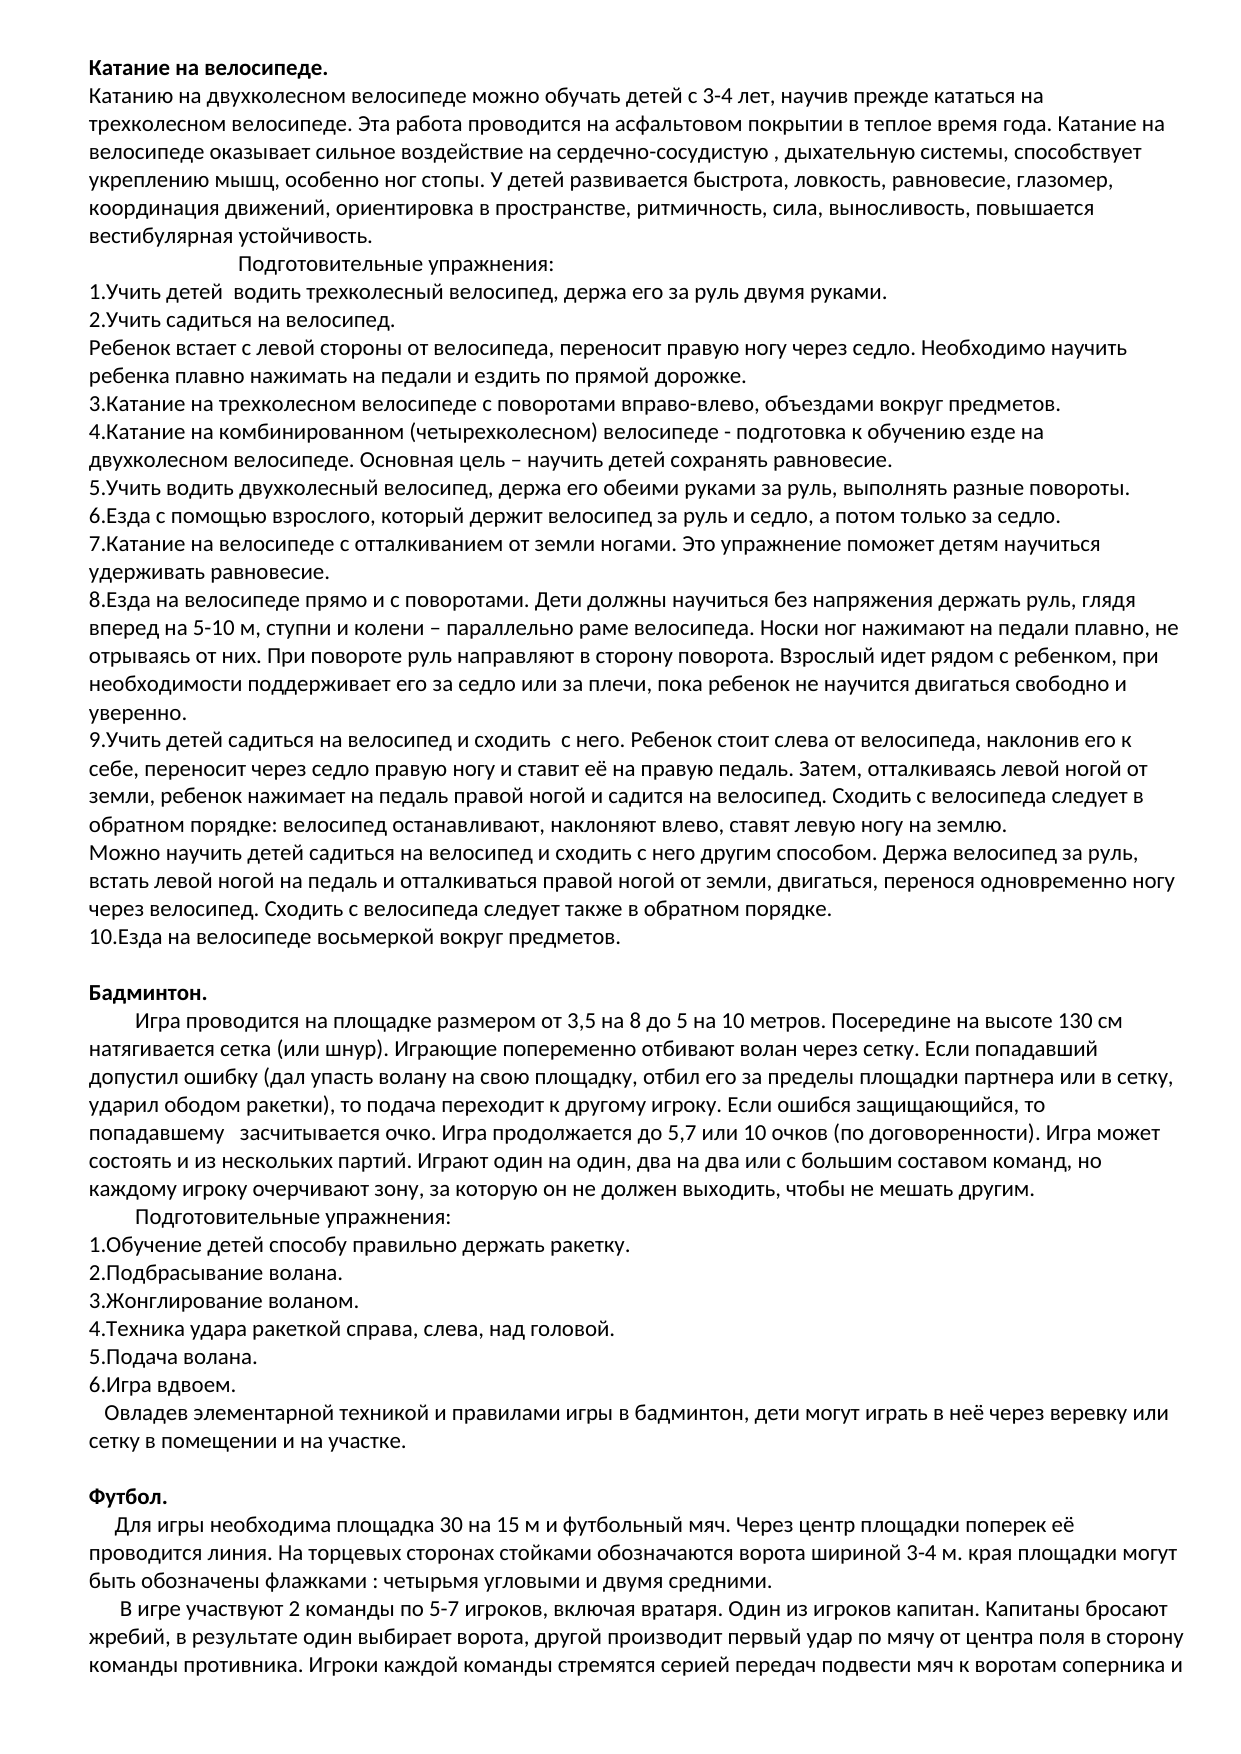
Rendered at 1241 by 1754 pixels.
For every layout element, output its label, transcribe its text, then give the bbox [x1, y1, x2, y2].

text Можно научить детей садиться на велосипед и сходить с него другим способом. Держа велосипед за руль, встать левой ногой на педаль и отталкиваться правой ногой от земли, двигаться, перенося одновременно ногу через велосипед. Сходить с велосипеда следует также в обратном порядке. [89, 838, 1187, 922]
text Игра проводится на площадке размером от 3,5 на 8 до 5 на 10 метров. Посередине на высоте 130 см натягивается сетка (или шнур). Играющие попеременно отбивают волан через сетку. Если попадавший допустил ошибку (дал упасть волану на свою площадку, отбил его за пределы площадки партнера или в сетку, ударил ободом ракетки), то подача переходит к другому игроку. Если ошибся защищающийся, то попадавшему засчитывается очко. Игра продолжается до 5,7 или 10 очков (по договоренности). Игра может состоять и из нескольких партий. Играют один на один, два на два или с большим составом команд, но каждому игроку очерчивают зону, за которую он не должен выходить, чтобы не мешать другим. [89, 1006, 1187, 1202]
text 8.Езда на велосипеде прямо и с поворотами. Дети должны научиться без напряжения держать руль, глядя вперед на 5-10 м, ступни и колени – параллельно раме велосипеда. Носки ног нажимают на педали плавно, не отрываясь от них. При повороте руль направляют в сторону поворота. Взрослый идет рядом с ребенком, при необходимости поддерживает его за седло или за плечи, пока ребенок не научится двигаться свободно и уверенно. [89, 586, 1187, 726]
text 3.Катание на трехколесном велосипеде с поворотами вправо-влево, объездами вокруг предметов. [89, 389, 1187, 417]
text Бадминтон. [89, 978, 1187, 1006]
text Ребенок встает с левой стороны от велосипеда, переносит правую ногу через седло. Необходимо научить ребенка плавно нажимать на педали и ездить по прямой дорожке. [89, 333, 1187, 389]
text Футбол. [89, 1482, 1187, 1510]
text 2.Подбрасывание волана. [89, 1258, 1187, 1286]
text 6.Езда с помощью взрослого, который держит велосипед за руль и седло, а потом только за седло. [89, 501, 1187, 529]
text Катанию на двухколесном велосипеде можно обучать детей с 3-4 лет, научив прежде кататься на трехколесном велосипеде. Эта работа проводится на асфальтовом покрытии в теплое время года. Катание на велосипеде оказывает сильное воздействие на сердечно-сосудистую , дыхательную системы, способствует укреплению мышц, особенно ног стопы. У детей развивается быстрота, ловкость, равновесие, глазомер, координация движений, ориентировка в пространстве, ритмичность, сила, выносливость, повышается вестибулярная устойчивость. [89, 81, 1187, 249]
text 5.Подача волана. [89, 1342, 1187, 1370]
text 1.Обучение детей способу правильно держать ракетку. [89, 1230, 1187, 1258]
text Подготовительные упражнения: [89, 249, 1187, 277]
text 4.Катание на комбинированном (четырехколесном) велосипеде - подготовка к обучению езде на двухколесном велосипеде. Основная цель – научить детей сохранять равновесие. [89, 417, 1187, 473]
text 9.Учить детей садиться на велосипед и сходить с него. Ребенок стоит слева от велосипеда, наклонив его к себе, переносит через седло правую ногу и ставит её на правую педаль. Затем, отталкиваясь левой ногой от земли, ребенок нажимает на педаль правой ногой и садится на велосипед. Сходить с велосипеда следует в обратном порядке: велосипед останавливают, наклоняют влево, ставят левую ногу на землю. [89, 726, 1187, 838]
text Подготовительные упражнения: [89, 1202, 1187, 1230]
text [89, 1594, 1187, 1678]
text Катание на велосипеде. [89, 53, 1187, 81]
text 3.Жонглирование воланом. [89, 1286, 1187, 1314]
text Для игры необходима площадка 30 на 15 м и футбольный мяч. Через центр площадки поперек её проводится линия. На торцевых сторонах стойками обозначаются ворота шириной 3-4 м. края площадки могут быть обозначены флажками : четырьмя угловыми и двумя средними. [89, 1510, 1187, 1594]
text 7.Катание на велосипеде с отталкиванием от земли ногами. Это упражнение поможет детям научиться удерживать равновесие. [89, 529, 1187, 586]
text 6.Игра вдвоем. [89, 1370, 1187, 1398]
text 5.Учить водить двухколесный велосипед, держа его обеими руками за руль, выполнять разные повороты. [89, 473, 1187, 501]
text 10.Езда на велосипеде восьмеркой вокруг предметов. [89, 922, 1187, 950]
text 4.Техника удара ракеткой справа, слева, над головой. [89, 1314, 1187, 1342]
text 1.Учить детей водить трехколесный велосипед, держа его за руль двумя руками. [89, 277, 1187, 305]
text 2.Учить садиться на велосипед. [89, 305, 1187, 333]
text Овладев элементарной техникой и правилами игры в бадминтон, дети могут играть в неё через веревку или сетку в помещении и на участке. [89, 1398, 1187, 1454]
